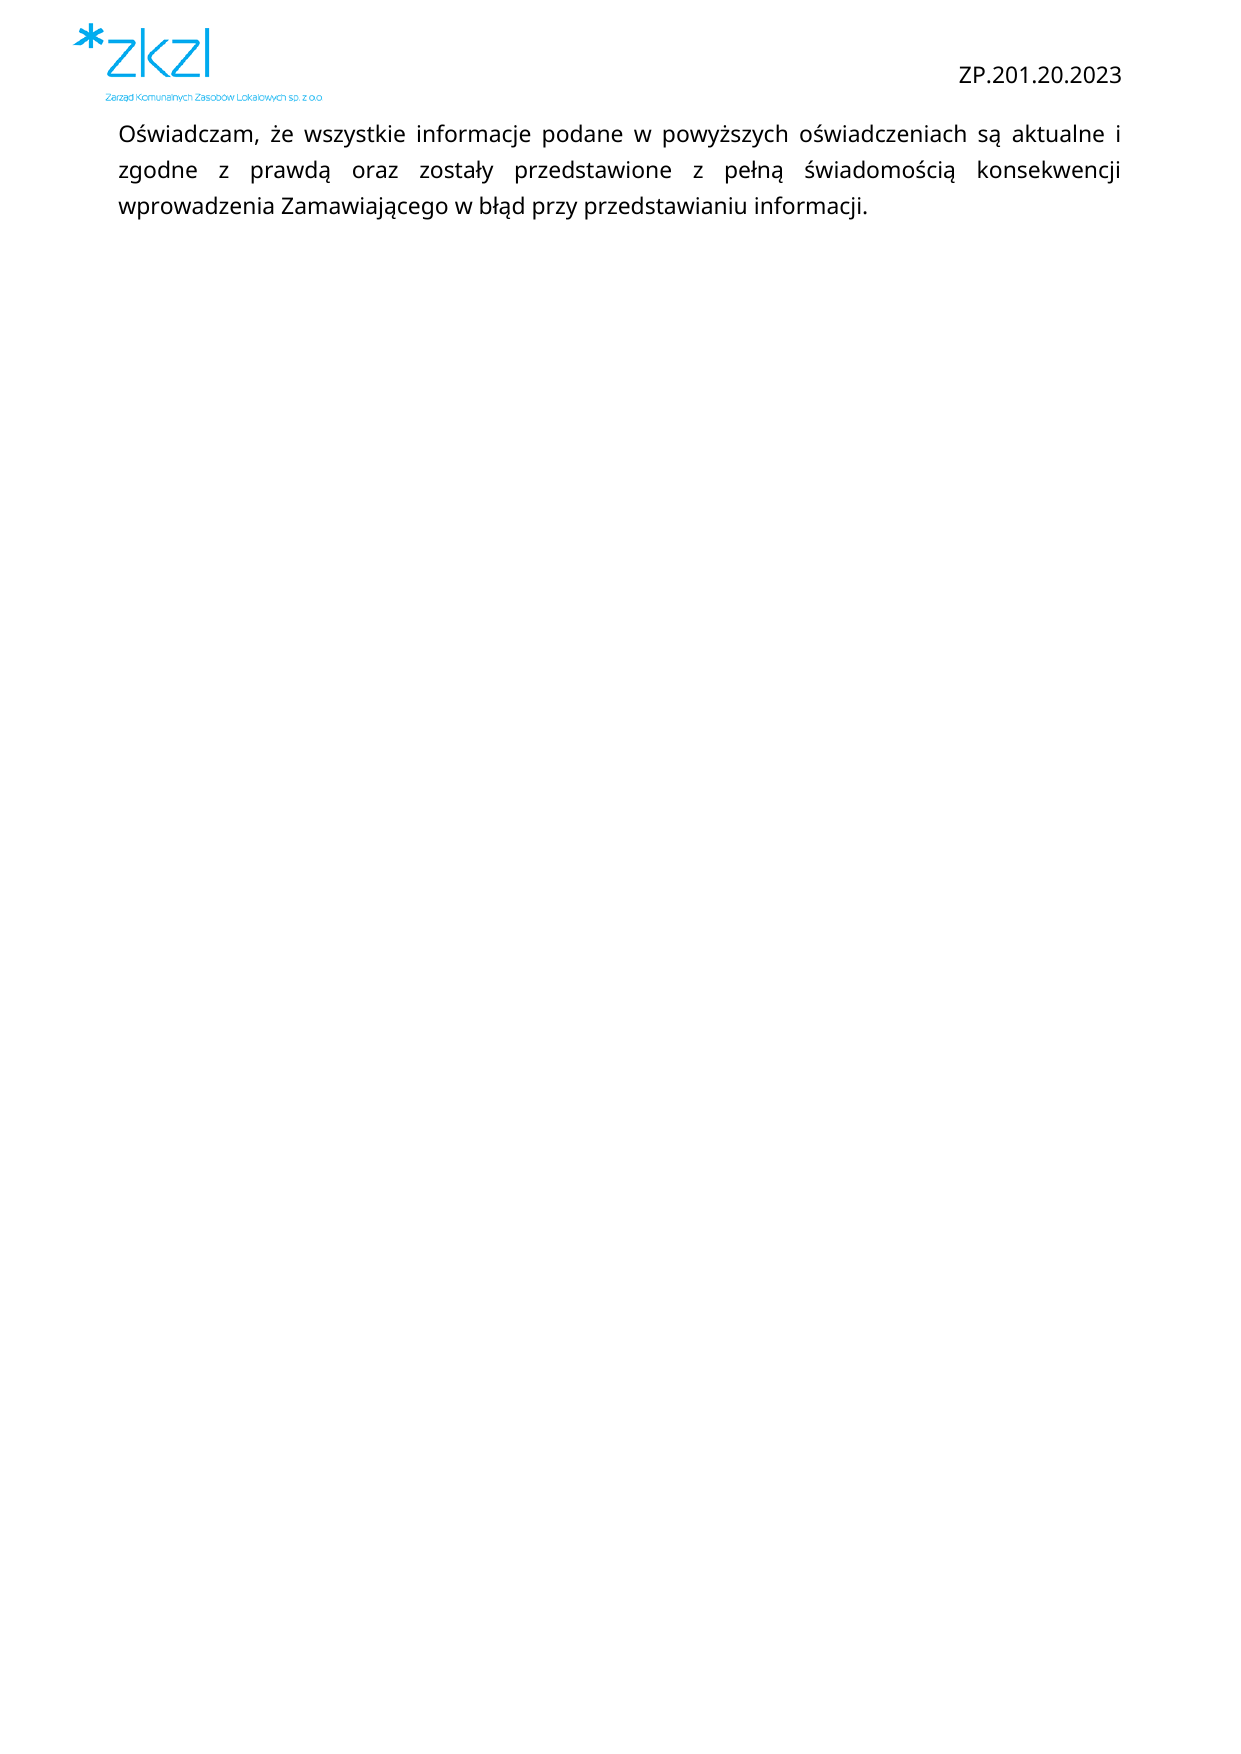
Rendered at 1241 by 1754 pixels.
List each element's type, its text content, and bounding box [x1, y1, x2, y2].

text Oświadczam, że wszystkie informacje podane w powyższych oświadczeniach są aktualne i zgodne z prawdą oraz zostały przedstawione z pełną świadomością konsekwencji wprowadzenia Zamawiającego w błąd przy przedstawianiu informacji. [118, 118, 1122, 221]
picture [72, 23, 323, 102]
